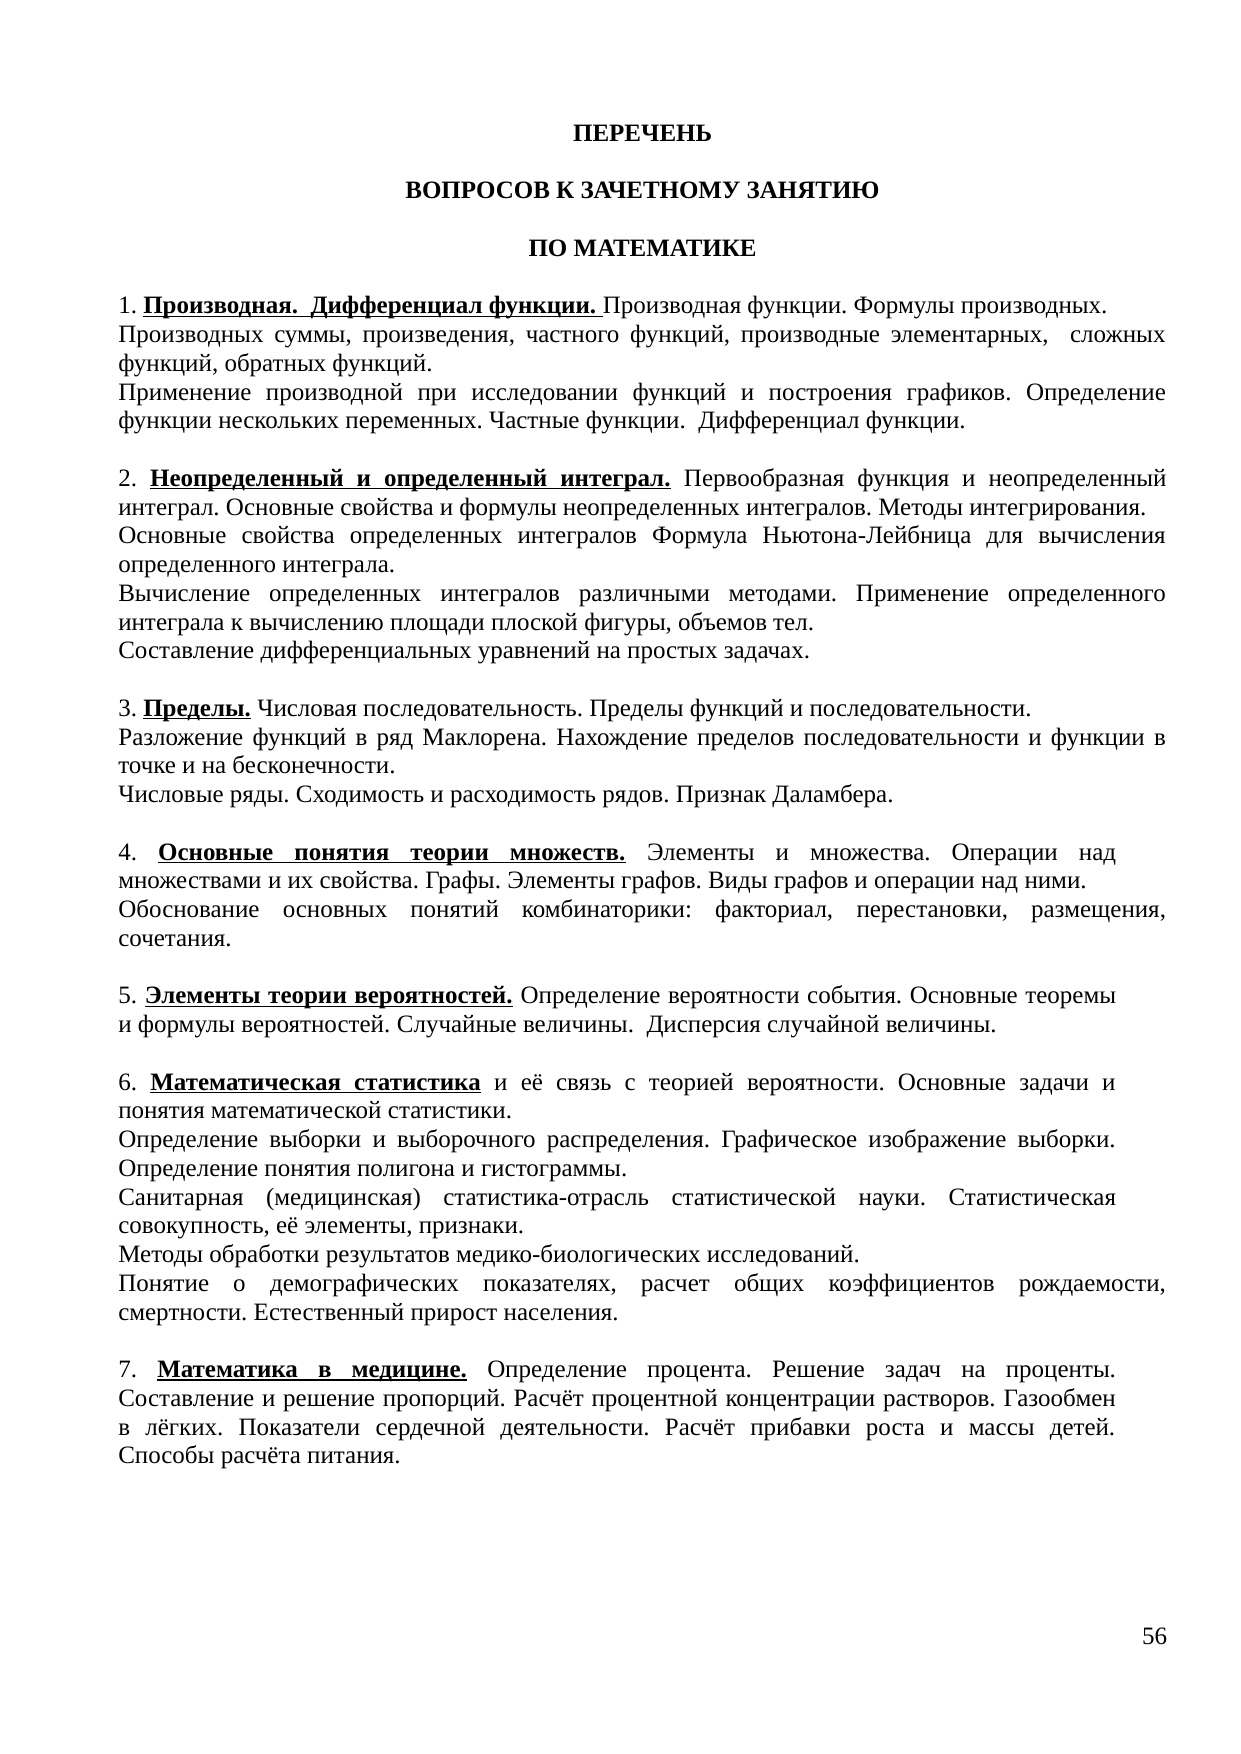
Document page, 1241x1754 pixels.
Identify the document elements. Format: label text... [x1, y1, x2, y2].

text Санитарная (медицинская) статистика-отрасль статистической науки. Статистическая совокупность, её элементы, признаки. [118, 1182, 1117, 1239]
text Применение производной при исследовании функций и построения графиков. Определение функции нескольких переменных. Частные функции. Дифференциал функции. [118, 377, 1167, 434]
text 7. Математика в медицине. Определение процента. Решение задач на проценты. Составление и решение пропорций. Расчёт процентной концентрации растворов. Газообмен в лёгких. Показатели сердечной деятельности. Расчёт прибавки роста и массы детей. Способы расчёта питания. [118, 1354, 1117, 1469]
text Разложение функций в ряд Маклорена. Нахождение пределов последовательности и функции в точке и на бесконечности. [118, 722, 1167, 779]
text Вычисление определенных интегралов различными методами. Применение определенного интеграла к вычислению площади плоской фигуры, объемов тел. [118, 578, 1167, 636]
text Составление дифференциальных уравнений на простых задачах. [118, 636, 1167, 664]
text Числовые ряды. Сходимость и расходимость рядов. Признак Даламбера. [118, 779, 1167, 808]
text Обоснование основных понятий комбинаторики: факториал, перестановки, размещения, сочетания. [118, 894, 1167, 952]
text 5. Элементы теории вероятностей. Определение вероятности события. Основные теоремы и формулы вероятностей. Случайные величины. Дисперсия случайной величины. [118, 981, 1117, 1038]
text 3. Пределы. Числовая последовательность. Пределы функций и последовательности. [118, 693, 1167, 722]
text Основные свойства определенных интегралов Формула Ньютона-Лейбница для вычисления определенного интеграла. [118, 521, 1167, 578]
text 4. Основные понятия теории множеств. Элементы и множества. Операции над множествами и их свойства. Графы. Элементы графов. Виды графов и операции над ними. [118, 837, 1117, 894]
text 1. Производная. Дифференциал функции. Производная функции. Формулы производных. [118, 291, 1167, 319]
text 6. Математическая статистика и её связь с теорией вероятности. Основные задачи и понятия математической статистики. [118, 1067, 1117, 1124]
text Определение выборки и выборочного распределения. Графическое изображение выборки. Определение понятия полигона и гистограммы. [118, 1124, 1117, 1182]
text Производных суммы, произведения, частного функций, производные элементарных, сложных функций, обратных функций. [118, 319, 1167, 377]
text Понятие о демографических показателях, расчет общих коэффициентов рождаемости, смертности. Естественный прирост населения. [118, 1268, 1167, 1326]
text ВОПРОСОВ К ЗАЧЕТНОМУ ЗАНЯТИЮ [118, 176, 1167, 204]
text 2. Неопределенный и определенный интеграл. Первообразная функция и неопределенный интеграл. Основные свойства и формулы неопределенных интегралов. Методы интегрирования. [118, 463, 1167, 521]
text Методы обработки результатов медико-биологических исследований. [118, 1239, 1117, 1268]
text ПО МАТЕМАТИКЕ [118, 233, 1167, 262]
text ПЕРЕЧЕНЬ [118, 118, 1167, 147]
